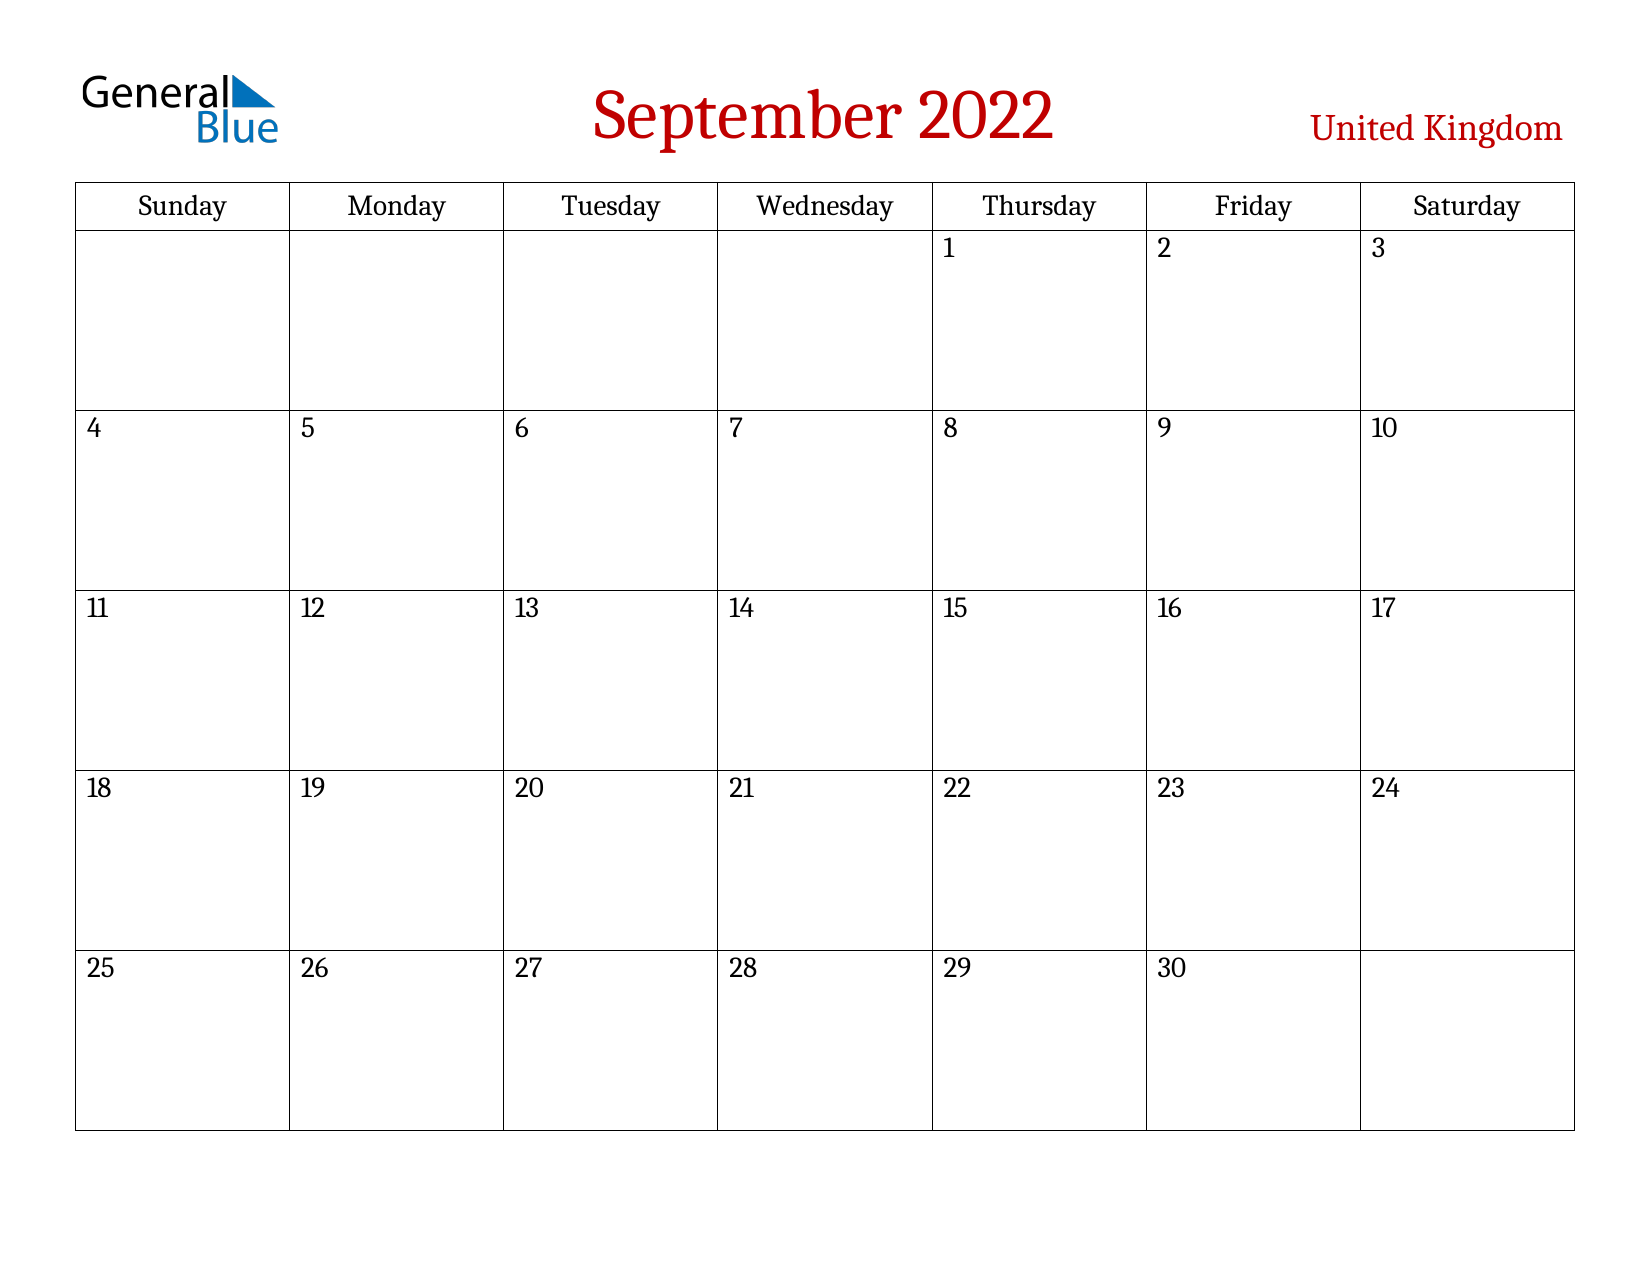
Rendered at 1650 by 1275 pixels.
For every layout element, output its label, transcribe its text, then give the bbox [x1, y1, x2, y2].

table_header United Kingdom [1146, 75, 1574, 182]
table_cell [76, 625, 289, 770]
table_cell [76, 265, 289, 410]
picture [82, 75, 278, 143]
table_cell 11 [76, 591, 289, 625]
table_cell 13 [504, 591, 717, 625]
table_cell 3 [1361, 231, 1574, 264]
table_cell 30 [1147, 951, 1360, 985]
table_cell 19 [290, 771, 503, 805]
table_cell [718, 265, 932, 410]
table_cell Saturday [1361, 183, 1574, 230]
table_cell [76, 231, 289, 264]
table_cell [504, 985, 717, 1130]
table_cell [290, 625, 503, 770]
table_cell [504, 805, 717, 950]
table_cell 4 [76, 411, 289, 444]
table_cell [933, 805, 1146, 950]
table_cell 26 [290, 951, 503, 985]
table_cell [1361, 625, 1574, 770]
table_cell [1361, 985, 1574, 1130]
table_cell [1147, 985, 1360, 1130]
table_cell [76, 985, 289, 1130]
table_cell 25 [76, 951, 289, 985]
table_cell Monday [290, 183, 503, 230]
table_cell [718, 805, 932, 950]
table_cell 7 [718, 411, 932, 444]
table_cell [76, 445, 289, 590]
table_cell 20 [504, 771, 717, 805]
table_cell 23 [1147, 771, 1360, 805]
table_cell [933, 445, 1146, 590]
table_cell 17 [1361, 591, 1574, 625]
table_cell Tuesday [504, 183, 717, 230]
table_cell [76, 805, 289, 950]
table_cell [933, 265, 1146, 410]
table_cell 5 [290, 411, 503, 444]
table_cell 24 [1361, 771, 1574, 805]
table_cell 10 [1361, 411, 1574, 444]
table_cell [718, 625, 932, 770]
table_cell [1361, 805, 1574, 950]
table_cell 12 [290, 591, 503, 625]
table_cell [290, 985, 503, 1130]
table_cell [718, 445, 932, 590]
table_cell 27 [504, 951, 717, 985]
table_cell 18 [76, 771, 289, 805]
table_cell [290, 231, 503, 264]
table_cell [718, 231, 932, 264]
table_cell [933, 985, 1146, 1130]
table_cell [504, 445, 717, 590]
table_cell [504, 231, 717, 264]
table_cell [933, 625, 1146, 770]
table_cell 9 [1147, 411, 1360, 444]
table_cell 16 [1147, 591, 1360, 625]
table_cell 1 [933, 231, 1146, 264]
table_cell [1361, 445, 1574, 590]
table_cell 8 [933, 411, 1146, 444]
table_cell [1147, 805, 1360, 950]
table_header [76, 75, 503, 182]
table_cell 2 [1147, 231, 1360, 264]
table_cell Sunday [76, 183, 289, 230]
table_cell Wednesday [718, 183, 932, 230]
table_cell [1147, 265, 1360, 410]
table_cell Thursday [933, 183, 1146, 230]
table_cell [290, 265, 503, 410]
table_cell 6 [504, 411, 717, 444]
table_cell 28 [718, 951, 932, 985]
table_header September 2022 [504, 75, 1146, 182]
table_cell [1361, 951, 1574, 985]
table_cell 15 [933, 591, 1146, 625]
table_cell [290, 445, 503, 590]
table_cell 29 [933, 951, 1146, 985]
table_cell 21 [718, 771, 932, 805]
table_cell [504, 265, 717, 410]
table_cell [1361, 265, 1574, 410]
table_cell [504, 625, 717, 770]
table_cell [718, 985, 932, 1130]
table_cell [1147, 445, 1360, 590]
table_cell Friday [1147, 183, 1360, 230]
table_cell [290, 805, 503, 950]
table_cell 22 [933, 771, 1146, 805]
table_cell [1147, 625, 1360, 770]
table_cell 14 [718, 591, 932, 625]
